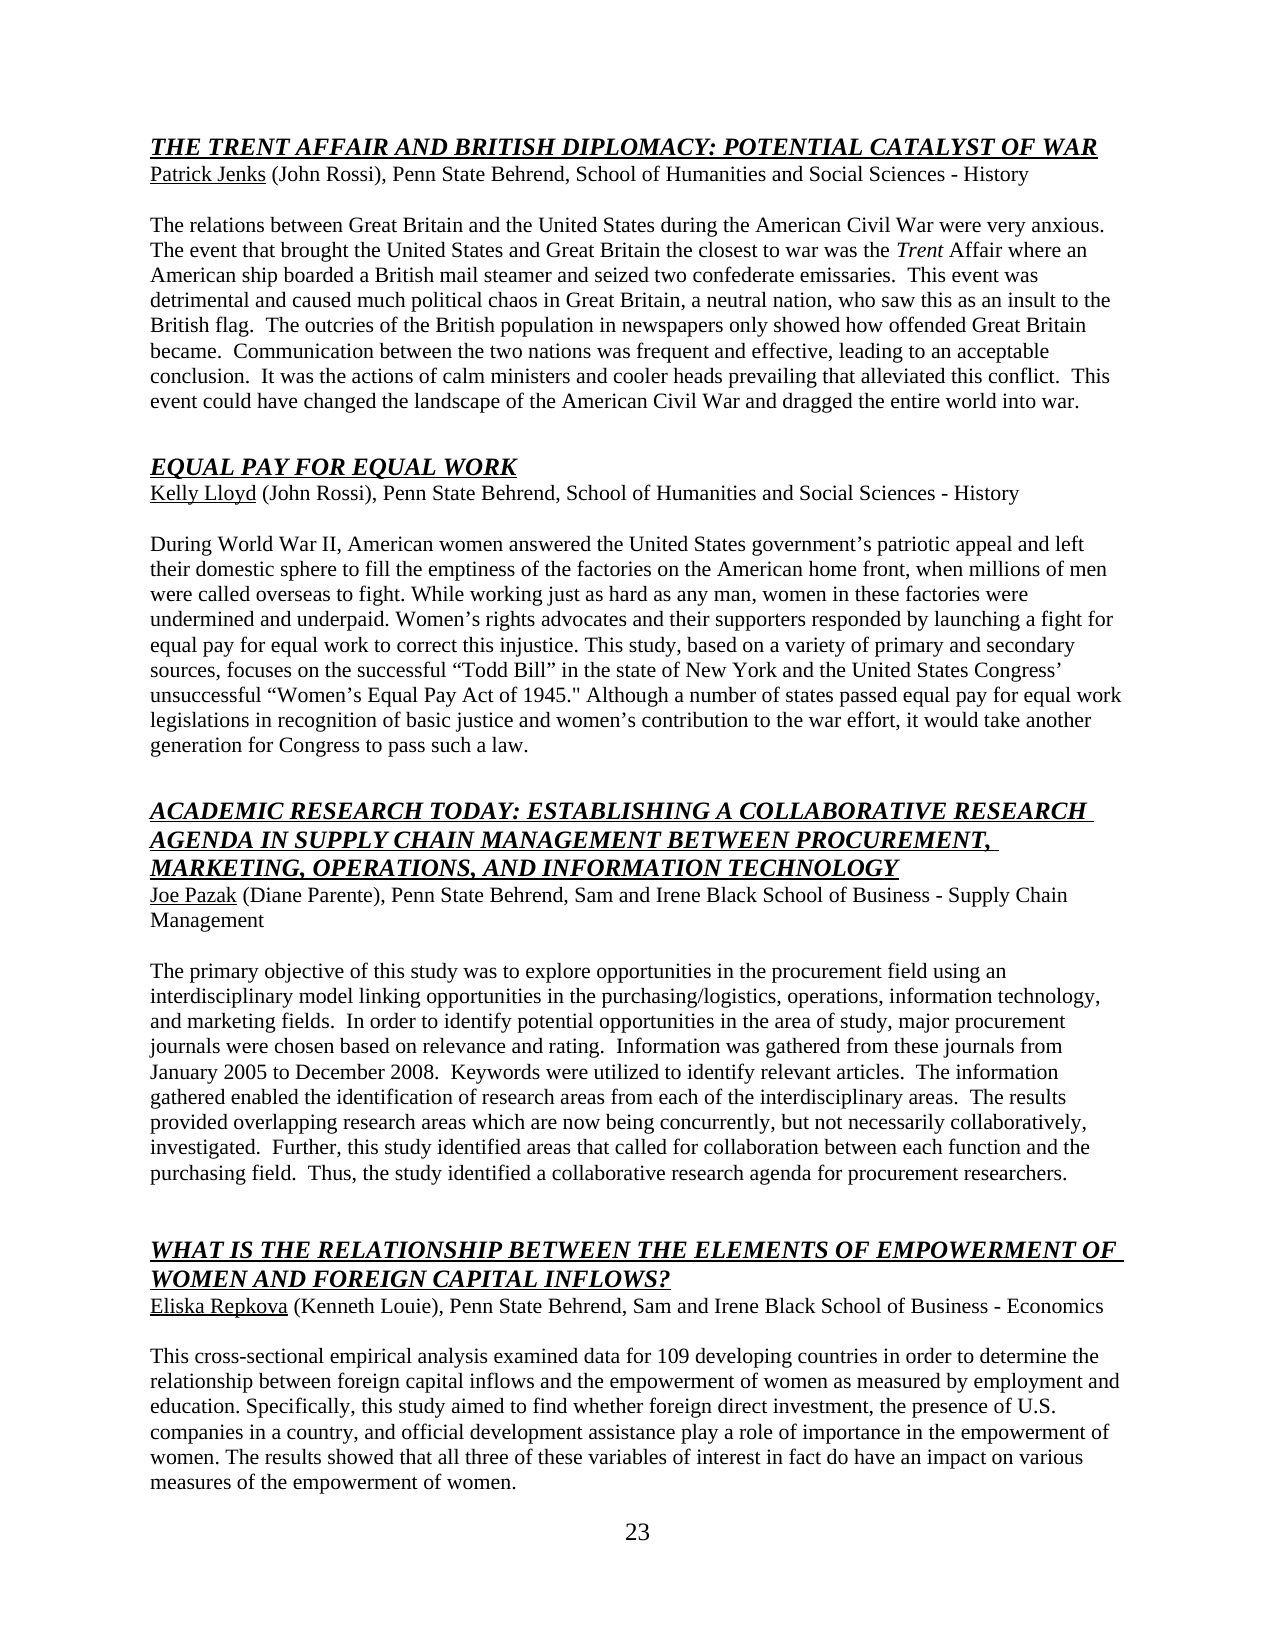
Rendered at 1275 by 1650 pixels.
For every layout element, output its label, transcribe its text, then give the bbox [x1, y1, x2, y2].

text The relations between Great Britain and the United States during the American Civil War were very anxious. The event that brought the United States and Great Britain the closest to war was the Trent Affair where an American ship boarded a British mail steamer and seized two confederate emissaries. This event was detrimental and caused much political chaos in Great Britain, a neutral nation, who saw this as an insult to the British flag. The outcries of the British population in newspapers only showed how offended Great Britain became. Communication between the two nations was frequent and effective, leading to an acceptable conclusion. It was the actions of calm ministers and cooler heads prevailing that alleviated this conflict. This event could have changed the landscape of the American Civil War and dragged the entire world into war. [150, 212, 1125, 413]
text Eliska Repkova (Kenneth Louie), Penn State Behrend, Sam and Irene Black School of Business - Economics [150, 1293, 1125, 1318]
subtitle What is the Relationship between the Elements of Empowerment of Women and Foreign Capital Inflows? [150, 1235, 1125, 1293]
text The primary objective of this study was to explore opportunities in the procurement field using an interdisciplinary model linking opportunities in the purchasing/logistics, operations, information technology, and marketing fields. In order to identify potential opportunities in the area of study, major procurement journals were chosen based on relevance and rating. Information was gathered from these journals from January 2005 to December 2008. Keywords were utilized to identify relevant articles. The information gathered enabled the identification of research areas from each of the interdisciplinary areas. The results provided overlapping research areas which are now being concurrently, but not necessarily collaboratively, investigated. Further, this study identified areas that called for collaboration between each function and the purchasing field. Thus, the study identified a collaborative research agenda for procurement researchers. [150, 958, 1125, 1185]
subtitle Academic Research Today: Establishing a Collaborative Research Agenda in Supply Chain Management between Procurement, Marketing, Operations, and Information Technology [150, 796, 1125, 882]
text Patrick Jenks (John Rossi), Penn State Behrend, School of Humanities and Social Sciences - History [150, 161, 1125, 186]
text Kelly Lloyd (John Rossi), Penn State Behrend, School of Humanities and Social Sciences - History [150, 480, 1125, 506]
subtitle The Trent Affair and British Diplomacy: Potential Catalyst of War [150, 132, 1125, 161]
text Joe Pazak (Diane Parente), Penn State Behrend, Sam and Irene Black School of Business - Supply Chain Management [150, 882, 1125, 933]
subtitle Equal Pay for Equal Work [150, 452, 1125, 480]
text During World War II, American women answered the United States government’s patriotic appeal and left their domestic sphere to fill the emptiness of the factories on the American home front, when millions of men were called overseas to fight. While working just as hard as any man, women in these factories were undermined and underpaid. Women’s rights advocates and their supporters responded by launching a fight for equal pay for equal work to correct this injustice. This study, based on a variety of primary and secondary sources, focuses on the successful “Todd Bill” in the state of New York and the United States Congress’ unsuccessful “Women’s Equal Pay Act of 1945." Although a number of states passed equal pay for equal work legislations in recognition of basic justice and women’s contribution to the war effort, it would take another generation for Congress to pass such a law. [150, 531, 1125, 758]
text This cross-sectional empirical analysis examined data for 109 developing countries in order to determine the relationship between foreign capital inflows and the empowerment of women as measured by employment and education. Specifically, this study aimed to find whether foreign direct investment, the presence of U.S. companies in a country, and official development assistance play a role of importance in the empowerment of women. The results showed that all three of these variables of interest in fact do have an impact on various measures of the empowerment of women. [150, 1343, 1125, 1494]
